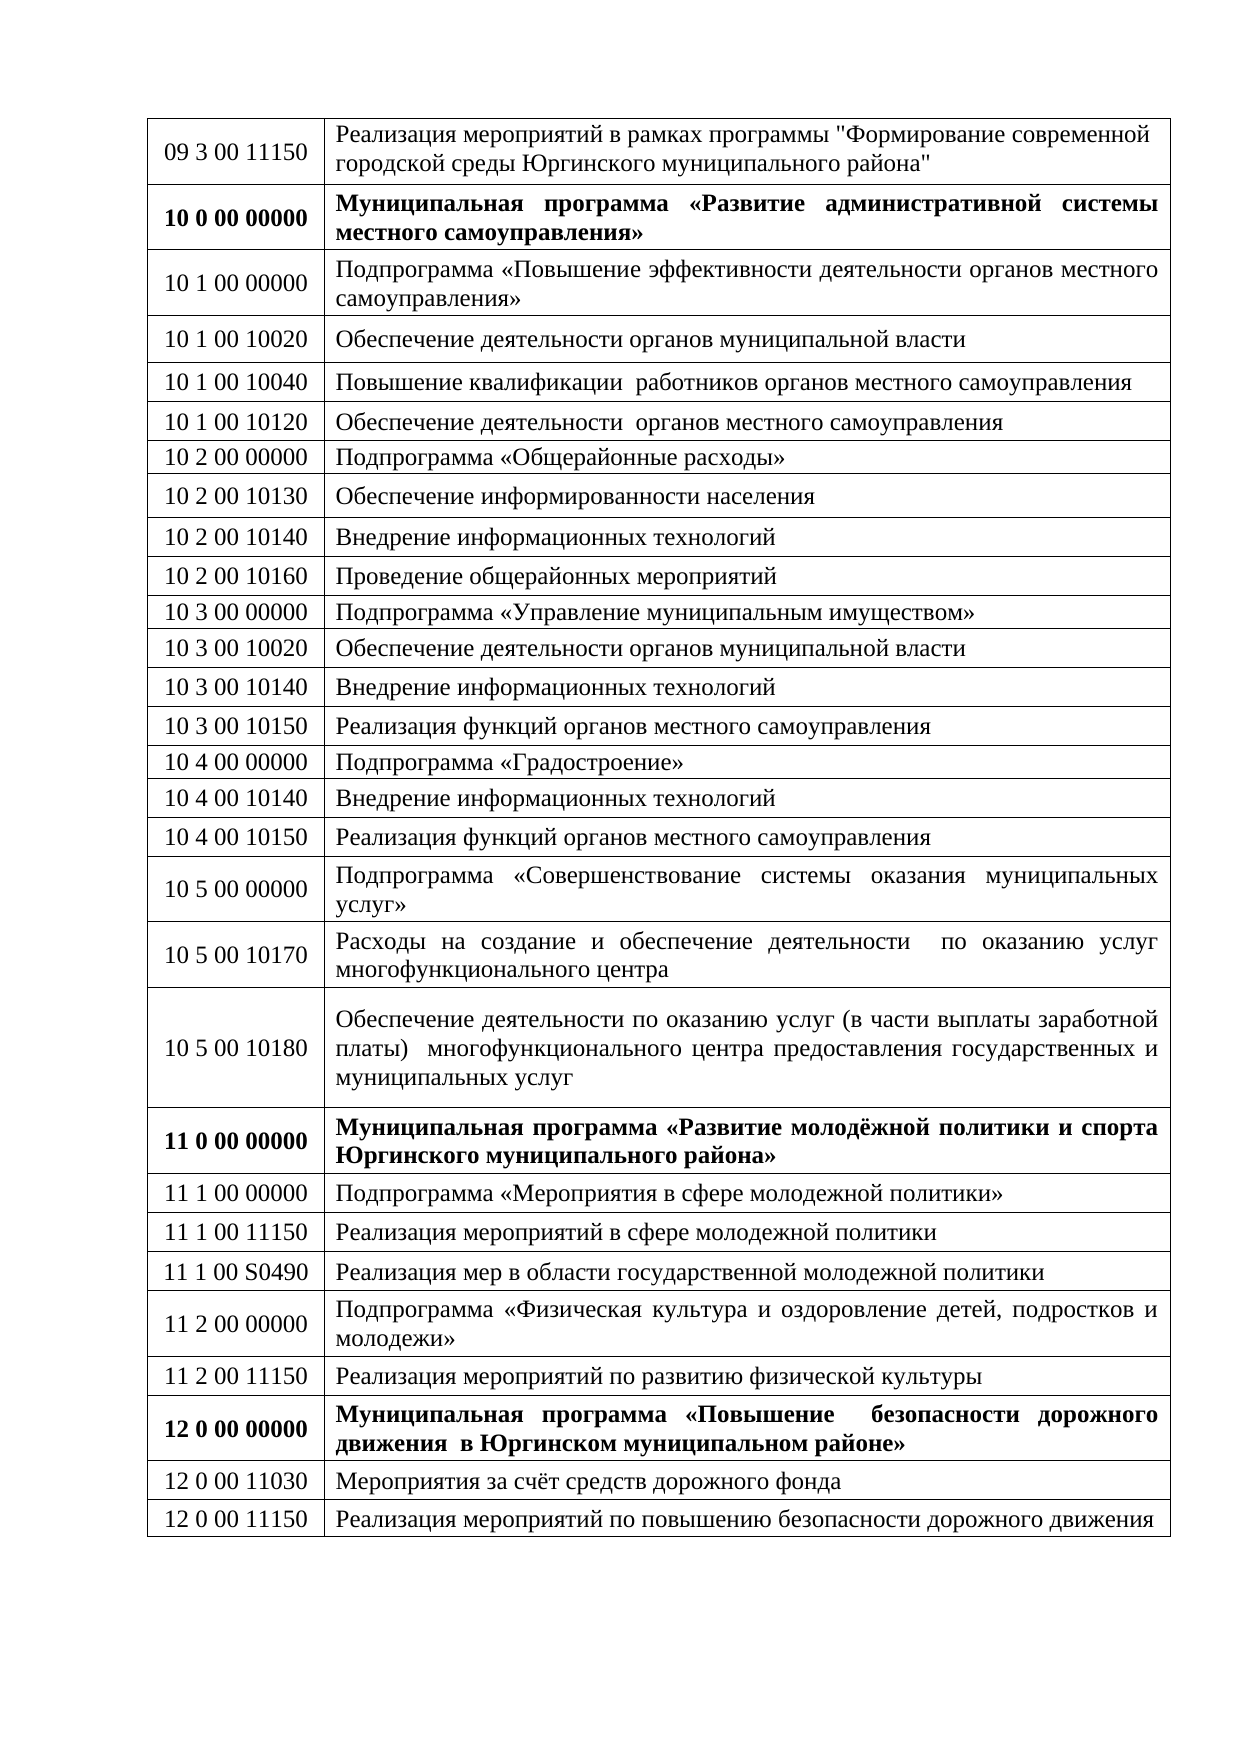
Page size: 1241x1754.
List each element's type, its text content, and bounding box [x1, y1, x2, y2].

table_cell 10 2 00 10160 [148, 557, 324, 595]
table_cell 11 1 00 11150 [148, 1213, 324, 1251]
table_cell 10 1 00 10020 [148, 316, 324, 362]
table_cell 10 4 00 00000 [148, 746, 324, 777]
table_cell 12 0 00 00000 [148, 1396, 324, 1460]
table_cell 11 1 00 00000 [148, 1174, 324, 1212]
table_cell Реализация мер в области государственной молодежной политики [325, 1252, 1170, 1290]
table_cell Повышение квалификации работников органов местного самоуправления [325, 363, 1170, 401]
table_cell Мероприятия за счёт средств дорожного фонда [325, 1461, 1170, 1499]
table_cell 10 1 00 10040 [148, 363, 324, 401]
table_cell Реализация функций органов местного самоуправления [325, 707, 1170, 745]
table_cell 09 3 00 11150 [148, 119, 324, 184]
table_cell Подпрограмма «Мероприятия в сфере молодежной политики» [325, 1174, 1170, 1212]
table_cell Обеспечение деятельности по оказанию услуг (в части выплаты заработной платы) многофункционального центра предоставления государственных и муниципальных услуг [325, 988, 1170, 1107]
table_cell Подпрограмма «Градостроение» [325, 746, 1170, 777]
table_cell Муниципальная программа «Развитие административной системы местного самоуправления» [325, 185, 1170, 249]
table_cell 10 3 00 00000 [148, 596, 324, 627]
table_cell 10 2 00 00000 [148, 441, 324, 473]
table_cell 10 5 00 00000 [148, 857, 324, 921]
table_cell Внедрение информационных технологий [325, 518, 1170, 556]
table_cell 11 2 00 00000 [148, 1291, 324, 1356]
table_cell Подпрограмма «Физическая культура и оздоровление детей, подростков и молодежи» [325, 1291, 1170, 1356]
table_cell Обеспечение деятельности органов муниципальной власти [325, 316, 1170, 362]
table_cell Внедрение информационных технологий [325, 668, 1170, 706]
table_cell 10 1 00 00000 [148, 250, 324, 315]
table_cell Внедрение информационных технологий [325, 779, 1170, 817]
table_cell Обеспечение информированности населения [325, 474, 1170, 517]
table_cell Муниципальная программа «Повышение безопасности дорожного движения в Юргинском муниципальном районе» [325, 1396, 1170, 1460]
table_cell 10 5 00 10170 [148, 922, 324, 987]
table_cell 10 4 00 10140 [148, 779, 324, 817]
table_cell Проведение общерайонных мероприятий [325, 557, 1170, 595]
table_cell Реализация мероприятий по повышению безопасности дорожного движения [325, 1500, 1170, 1536]
table_cell 10 4 00 10150 [148, 818, 324, 856]
table_cell 10 3 00 10020 [148, 629, 324, 667]
table_cell 11 1 00 S0490 [148, 1252, 324, 1290]
table_cell Обеспечение деятельности органов муниципальной власти [325, 629, 1170, 667]
table_cell Подпрограмма «Повышение эффективности деятельности органов местного самоуправления» [325, 250, 1170, 315]
table_cell 11 0 00 00000 [148, 1108, 324, 1173]
table_cell 12 0 00 11030 [148, 1461, 324, 1499]
table_cell 12 0 00 11150 [148, 1500, 324, 1536]
table_cell 10 3 00 10150 [148, 707, 324, 745]
table_cell 10 1 00 10120 [148, 402, 324, 440]
table_cell 10 0 00 00000 [148, 185, 324, 249]
table_cell 10 5 00 10180 [148, 988, 324, 1107]
table_cell Обеспечение деятельности органов местного самоуправления [325, 402, 1170, 440]
table_cell Подпрограмма «Управление муниципальным имуществом» [325, 596, 1170, 627]
table_cell Подпрограмма «Общерайонные расходы» [325, 441, 1170, 473]
table_cell Реализация функций органов местного самоуправления [325, 818, 1170, 856]
table_cell Реализация мероприятий по развитию физической культуры [325, 1357, 1170, 1395]
table_cell Реализация мероприятий в рамках программы "Формирование современной городской среды Юргинского муниципального района" [325, 119, 1170, 184]
table_cell 10 2 00 10140 [148, 518, 324, 556]
table_cell Муниципальная программа «Развитие молодёжной политики и спорта Юргинского муниципального района» [325, 1108, 1170, 1173]
table_cell Подпрограмма «Совершенствование системы оказания муниципальных услуг» [325, 857, 1170, 921]
table_cell Расходы на создание и обеспечение деятельности по оказанию услуг многофункционального центра [325, 922, 1170, 987]
table_cell 10 2 00 10130 [148, 474, 324, 517]
table_cell Реализация мероприятий в сфере молодежной политики [325, 1213, 1170, 1251]
table_cell 11 2 00 11150 [148, 1357, 324, 1395]
table_cell 10 3 00 10140 [148, 668, 324, 706]
